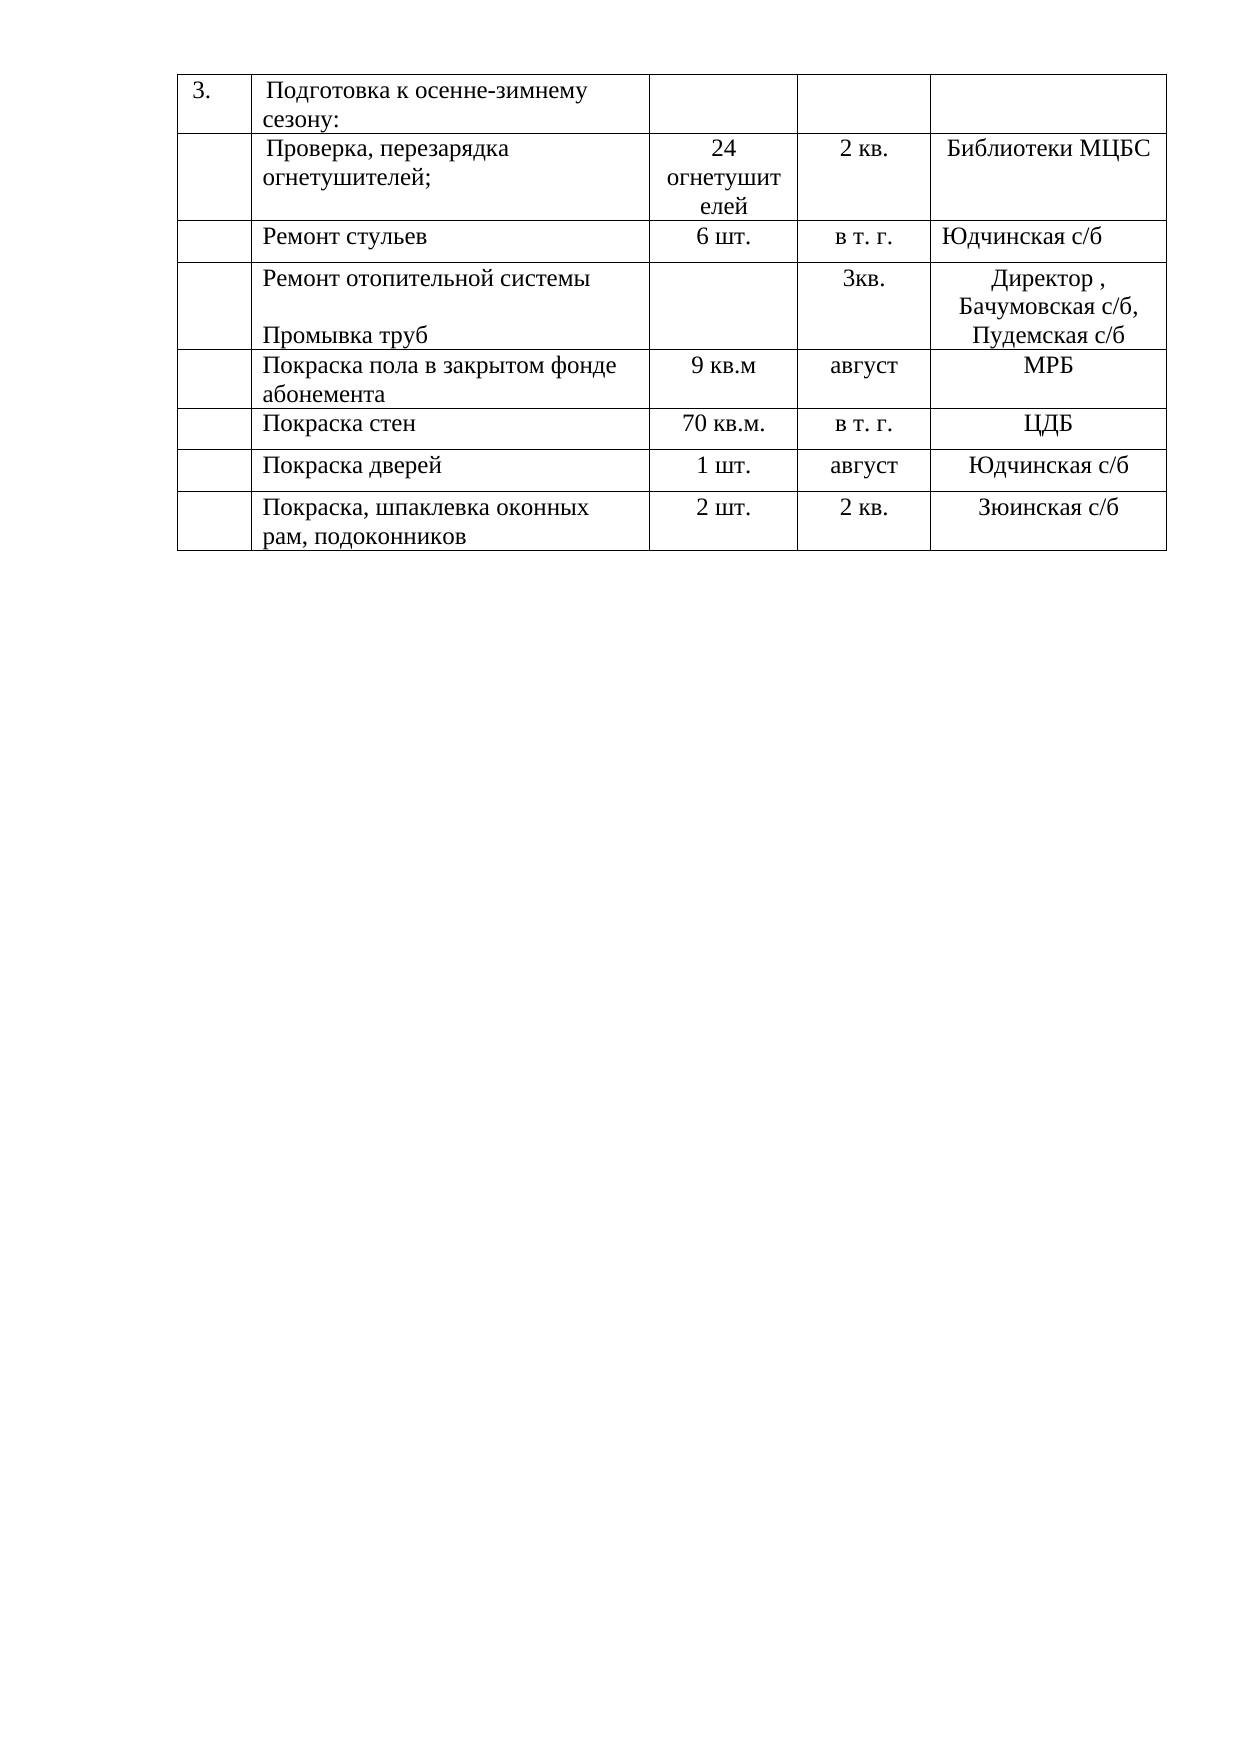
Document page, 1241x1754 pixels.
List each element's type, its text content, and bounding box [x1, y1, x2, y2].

table_cell [178, 134, 251, 220]
table_cell Юдчинская с/б [931, 450, 1166, 491]
table_cell 1 шт. [650, 450, 797, 491]
table_cell Ремонт стульев [252, 221, 649, 262]
table_cell [178, 263, 251, 349]
table_cell в т. г. [798, 409, 930, 449]
table_cell Ремонт отопительной системы Промывка труб [252, 263, 649, 349]
table_cell 2 кв. [798, 134, 930, 220]
table_cell Библиотеки МЦБС [931, 134, 1166, 220]
table_cell Подготовка к осенне-зимнему сезону: [252, 75, 649, 132]
table_cell [650, 263, 797, 349]
table_cell в т. г. [798, 221, 930, 262]
table_cell август [798, 450, 930, 491]
table_cell август [798, 350, 930, 407]
table_cell 2 шт. [650, 492, 797, 550]
table_cell 2 кв. [798, 492, 930, 550]
table_cell 70 кв.м. [650, 409, 797, 449]
table_cell Директор , Бачумовская с/б, Пудемская с/б [931, 263, 1166, 349]
table_cell Покраска, шпаклевка оконных рам, подоконников [252, 492, 649, 550]
table_cell МРБ [931, 350, 1166, 407]
table_cell [178, 221, 251, 262]
table_cell ЦДБ [931, 409, 1166, 449]
table_cell [178, 350, 251, 407]
table_cell [798, 75, 930, 132]
table_cell [178, 409, 251, 449]
table_cell 9 кв.м [650, 350, 797, 407]
table_cell Юдчинская с/б [931, 221, 1166, 262]
table_cell Покраска стен [252, 409, 649, 449]
table_cell 3кв. [798, 263, 930, 349]
table_cell Проверка, перезарядка огнетушителей; [252, 134, 649, 220]
table_cell [931, 75, 1166, 132]
table_cell Покраска пола в закрытом фонде абонемента [252, 350, 649, 407]
table_cell [178, 450, 251, 491]
table_cell [178, 492, 251, 550]
table_cell 3. [178, 75, 251, 132]
table_cell 6 шт. [650, 221, 797, 262]
table_cell [650, 75, 797, 132]
table_cell Зюинская с/б [931, 492, 1166, 550]
table_cell Покраска дверей [252, 450, 649, 491]
table_cell 24 огнетушителей [650, 134, 797, 220]
